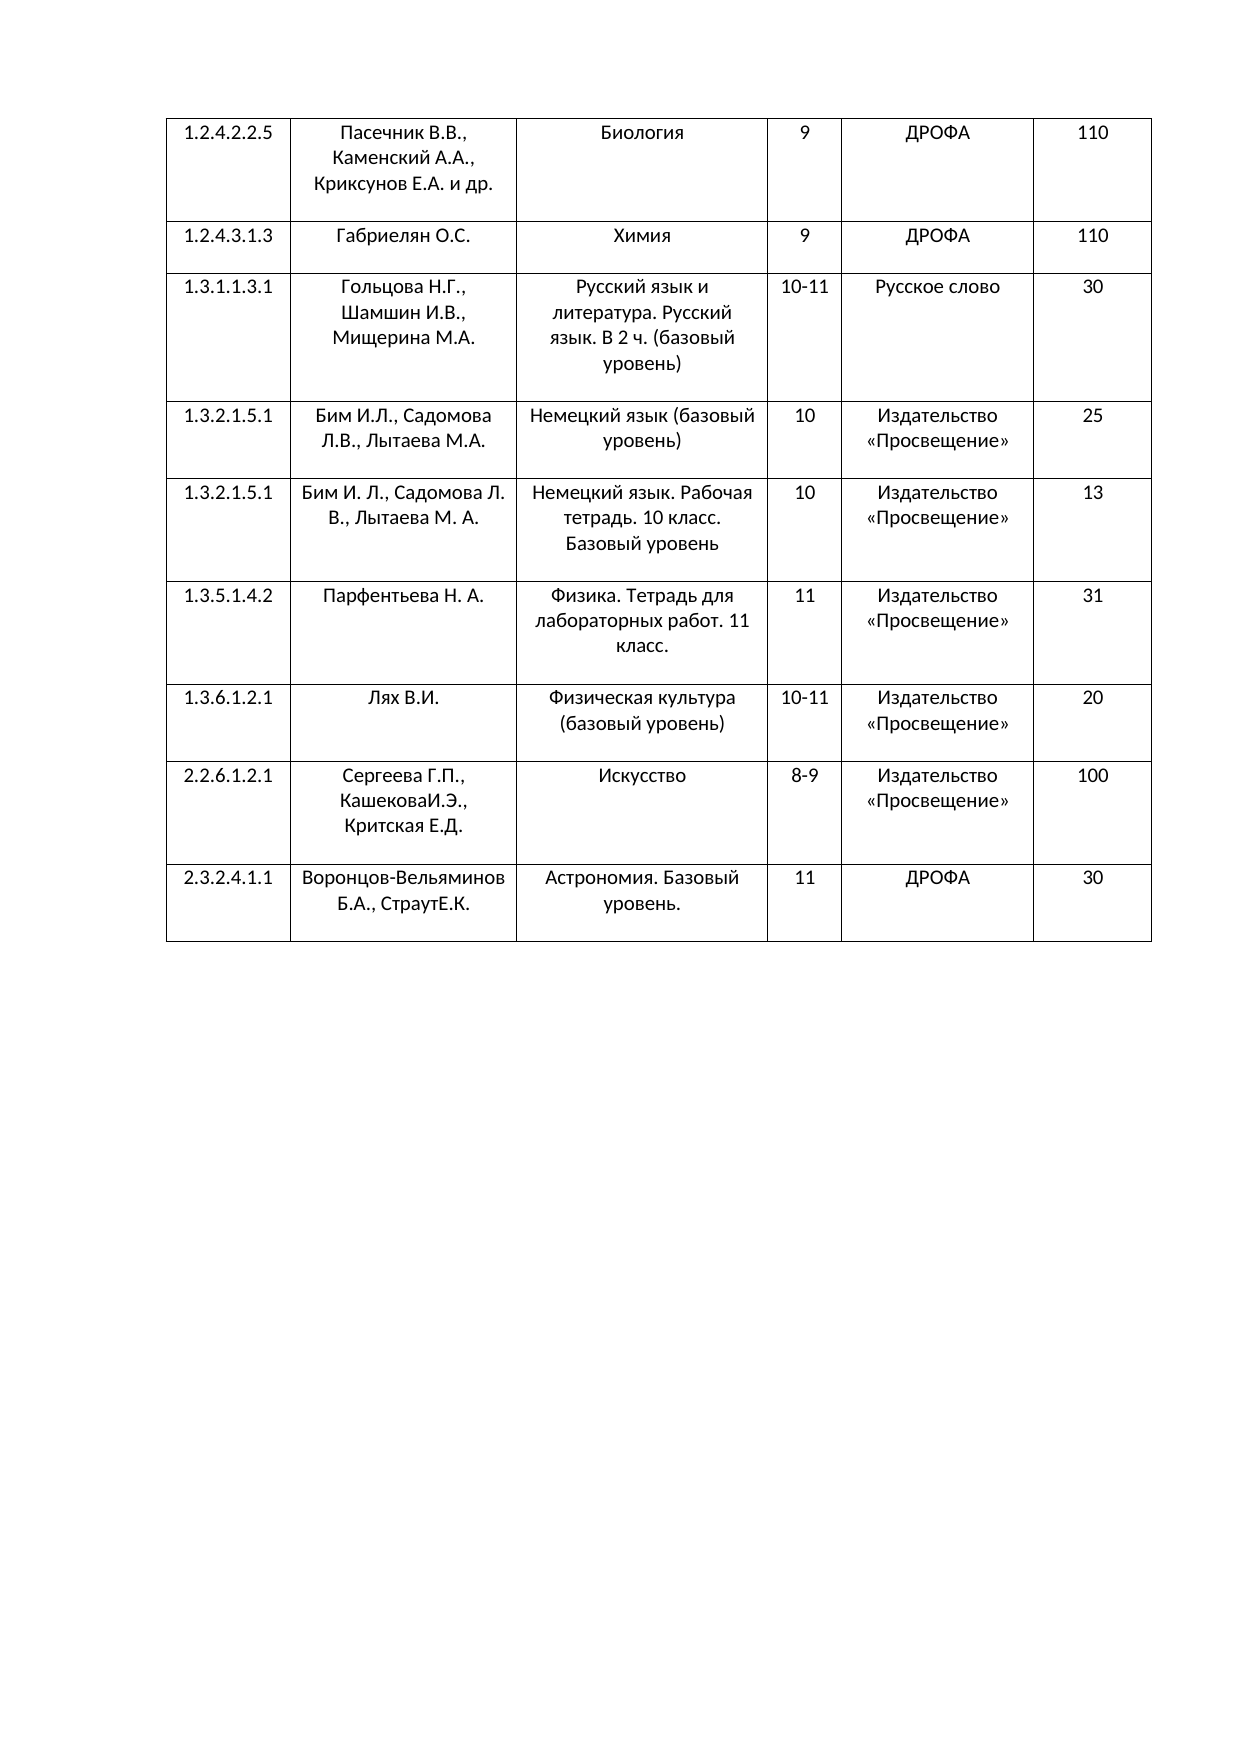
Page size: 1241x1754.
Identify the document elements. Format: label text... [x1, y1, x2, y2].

table_cell Лях В.И. [291, 685, 516, 761]
table_cell Воронцов-Вельяминов Б.А., СтраутЕ.К. [291, 865, 516, 941]
table_cell 11 [768, 865, 841, 941]
table_cell Немецкий язык. Рабочая тетрадь. 10 класс. Базовый уровень [517, 479, 767, 581]
table_cell 25 [1034, 402, 1151, 478]
table_cell 2.2.6.1.2.1 [167, 762, 290, 863]
table_cell Гольцова Н.Г., Шамшин И.В., Мищерина М.А. [291, 274, 516, 401]
table_cell 110 [1034, 222, 1151, 273]
table_cell 9 [768, 222, 841, 273]
table_cell ДРОФА [842, 222, 1033, 273]
table_cell Парфентьева Н. А. [291, 582, 516, 683]
table_cell Издательство «Просвещение» [842, 685, 1033, 761]
table_cell Бим И. Л., Садомова Л. В., Лытаева М. А. [291, 479, 516, 581]
table_cell 100 [1034, 762, 1151, 863]
table_cell Сергеева Г.П., КашековаИ.Э., Критская Е.Д. [291, 762, 516, 863]
table_cell Химия [517, 222, 767, 273]
table_cell 1.2.4.2.2.5 [167, 119, 290, 221]
table_cell ДРОФА [842, 119, 1033, 221]
table_cell 1.2.4.3.1.3 [167, 222, 290, 273]
table_cell Русское слово [842, 274, 1033, 401]
table_cell Габриелян О.С. [291, 222, 516, 273]
table_cell 20 [1034, 685, 1151, 761]
table_cell Биология [517, 119, 767, 221]
table_cell 8-9 [768, 762, 841, 863]
table_cell Издательство «Просвещение» [842, 582, 1033, 683]
table_cell 2.3.2.4.1.1 [167, 865, 290, 941]
table_cell ДРОФА [842, 865, 1033, 941]
table_cell Бим И.Л., Садомова Л.В., Лытаева М.А. [291, 402, 516, 478]
table_cell 10 [768, 479, 841, 581]
table_cell 1.3.2.1.5.1 [167, 402, 290, 478]
table_cell Физическая культура (базовый уровень) [517, 685, 767, 761]
table_cell Издательство «Просвещение» [842, 479, 1033, 581]
table_cell Физика. Тетрадь для лабораторных работ. 11 класс. [517, 582, 767, 683]
table_cell 10 [768, 402, 841, 478]
table_cell Издательство «Просвещение» [842, 402, 1033, 478]
table_cell 9 [768, 119, 841, 221]
table_cell Издательство «Просвещение» [842, 762, 1033, 863]
table_cell Астрономия. Базовый уровень. [517, 865, 767, 941]
table_cell 11 [768, 582, 841, 683]
table_cell 31 [1034, 582, 1151, 683]
table_cell 30 [1034, 274, 1151, 401]
table_cell 10-11 [768, 274, 841, 401]
table_cell 110 [1034, 119, 1151, 221]
table_cell 10-11 [768, 685, 841, 761]
table_cell Немецкий язык (базовый уровень) [517, 402, 767, 478]
table_cell 1.3.1.1.3.1 [167, 274, 290, 401]
table_cell 1.3.6.1.2.1 [167, 685, 290, 761]
table_cell Пасечник В.В., Каменский А.А., Криксунов Е.А. и др. [291, 119, 516, 221]
table_cell Русский язык и литература. Русский язык. В 2 ч. (базовый уровень) [517, 274, 767, 401]
table_cell Искусство [517, 762, 767, 863]
table_cell 1.3.2.1.5.1 [167, 479, 290, 581]
table_cell 13 [1034, 479, 1151, 581]
table_cell 30 [1034, 865, 1151, 941]
table_cell 1.3.5.1.4.2 [167, 582, 290, 683]
